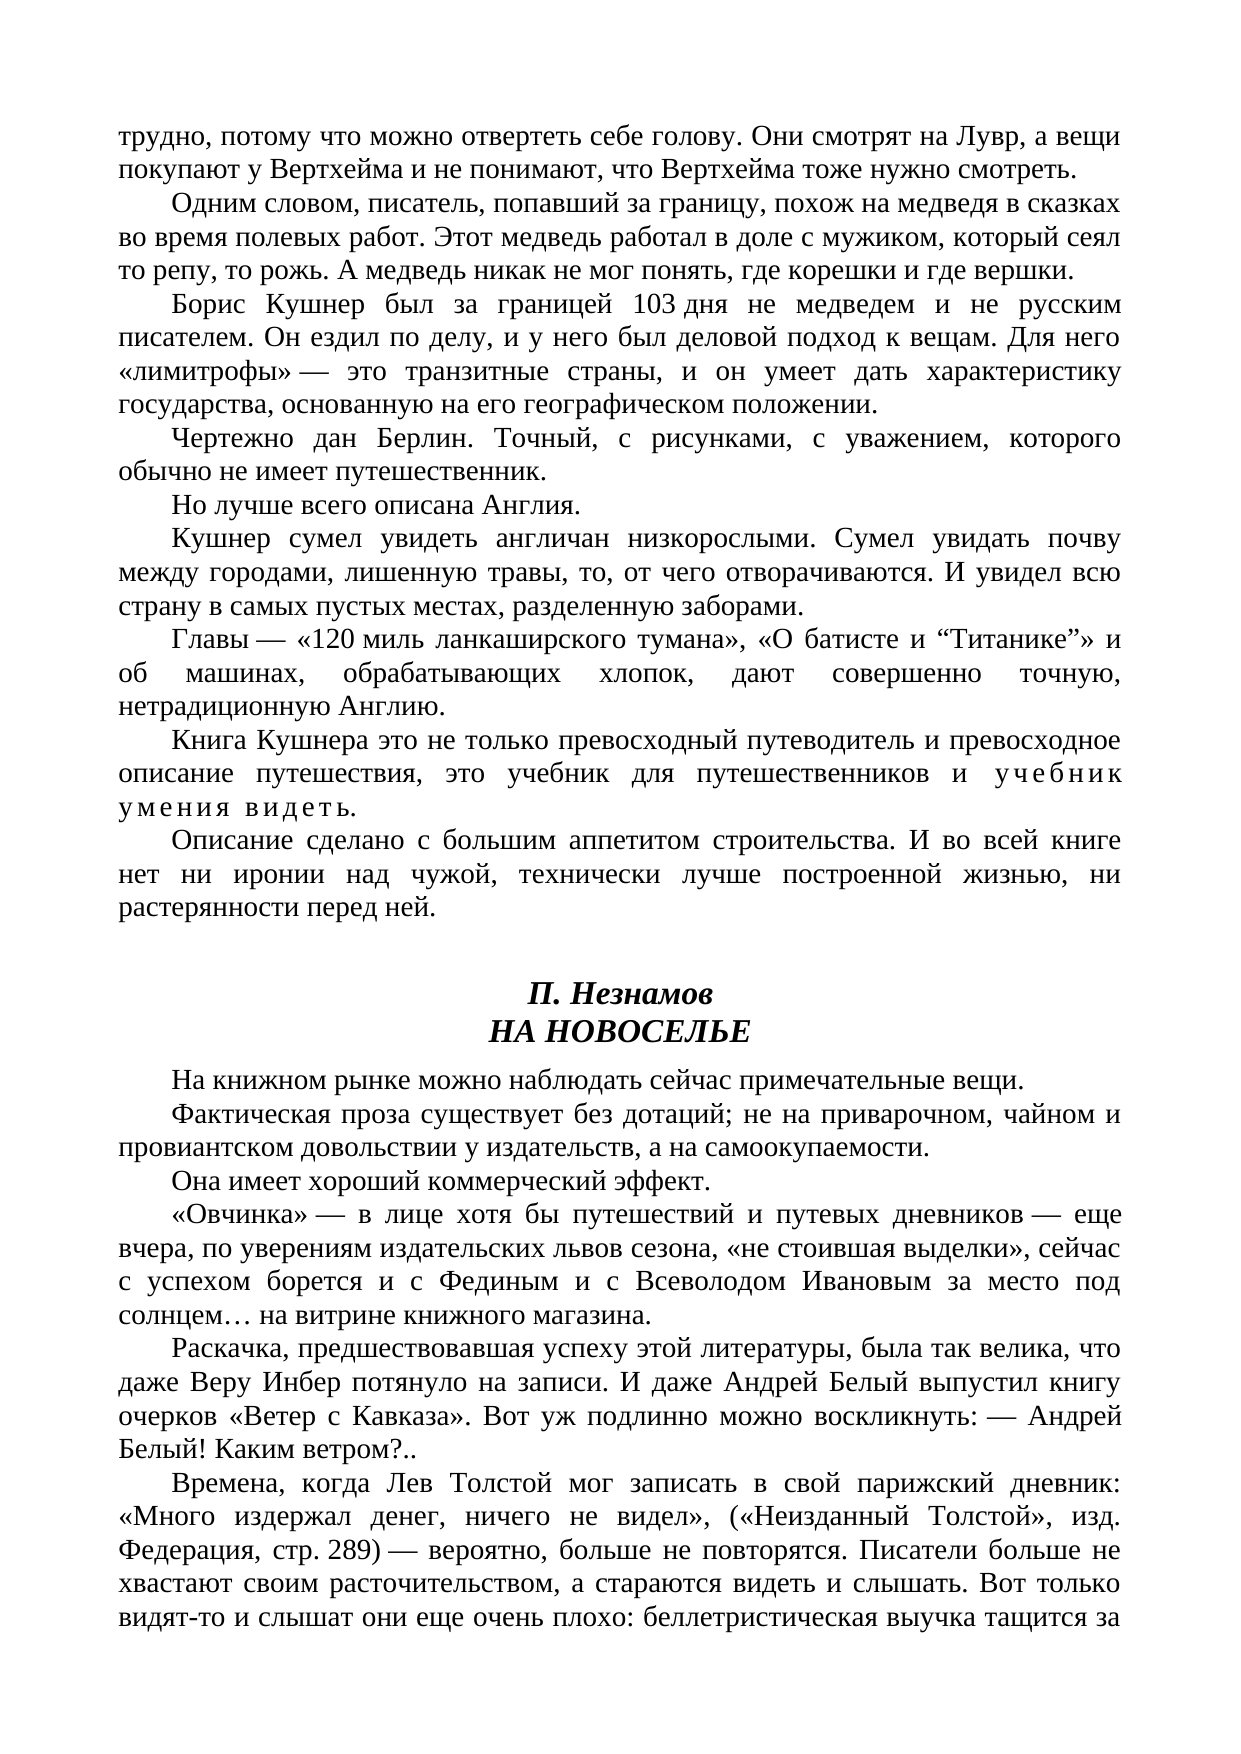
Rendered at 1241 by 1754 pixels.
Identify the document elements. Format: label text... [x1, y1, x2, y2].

text Борис Кушнер был за границей 103 дня не медведем и не русским писателем. Он ездил по делу, и у него был деловой подход к вещам. Для него «лимитрофы» — это транзитные страны, и он умеет дать характеристику государства, основанную на его географическом положении. [118, 286, 1122, 420]
text На книжном рынке можно наблюдать сейчас примечательные вещи. [118, 1062, 1122, 1096]
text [118, 118, 1122, 185]
subtitle {262} П. Незнамов На новоселье [118, 973, 1122, 1050]
text Но лучше всего описана Англия. [118, 487, 1122, 521]
text Книга Кушнера это не только превосходный путеводитель и превосходное описание путешествия, это учебник для путешественников и учебник умения видеть. [118, 722, 1122, 822]
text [118, 1465, 1122, 1632]
text {261} Главы — «120 миль ланкаширского тумана», «О батисте и “Титанике”» и об машинах, обрабатывающих хлопок, дают совершенно точную, нетрадиционную Англию. [118, 621, 1122, 722]
text Описание сделано с большим аппетитом строительства. И во всей книге нет ни иронии над чужой, технически лучше построенной жизнью, ни растерянности перед ней. [118, 822, 1122, 923]
text Фактическая проза существует без дотаций; не на приварочном, чайном и провиантском довольствии у издательств, а на самоокупаемости. [118, 1096, 1122, 1163]
text Одним словом, писатель, попавший за границу, похож на медведя в сказках во время полевых работ. Этот медведь работал в доле с мужиком, который сеял то репу, то рожь. А медведь никак не мог понять, где корешки и где вершки. [118, 185, 1122, 286]
text Раскачка, предшествовавшая успеху этой литературы, была так велика, что даже Веру Инбер потянуло на записи. И даже Андрей Белый выпустил книгу очерков «Ветер с Кавказа». Вот уж подлинно можно воскликнуть: — Андрей Белый! Каким ветром?.. [118, 1331, 1122, 1465]
text Она имеет хороший коммерческий эффект. [118, 1163, 1122, 1196]
text Кушнер сумел увидеть англичан низкорослыми. Сумел увидать почву между городами, лишенную травы, то, от чего отворачиваются. И увидел всю страну в самых пустых местах, разделенную заборами. [118, 521, 1122, 621]
text Чертежно дан Берлин. Точный, с рисунками, с уважением, которого обычно не имеет путешественник. [118, 420, 1122, 487]
text «Овчинка» — в лице хотя бы путешествий и путевых дневников — еще вчера, по уверениям издательских львов сезона, «не стоившая выделки», сейчас с успехом борется и с Фединым и с Всеволодом Ивановым за место под солнцем… на витрине книжного магазина. [118, 1196, 1122, 1331]
